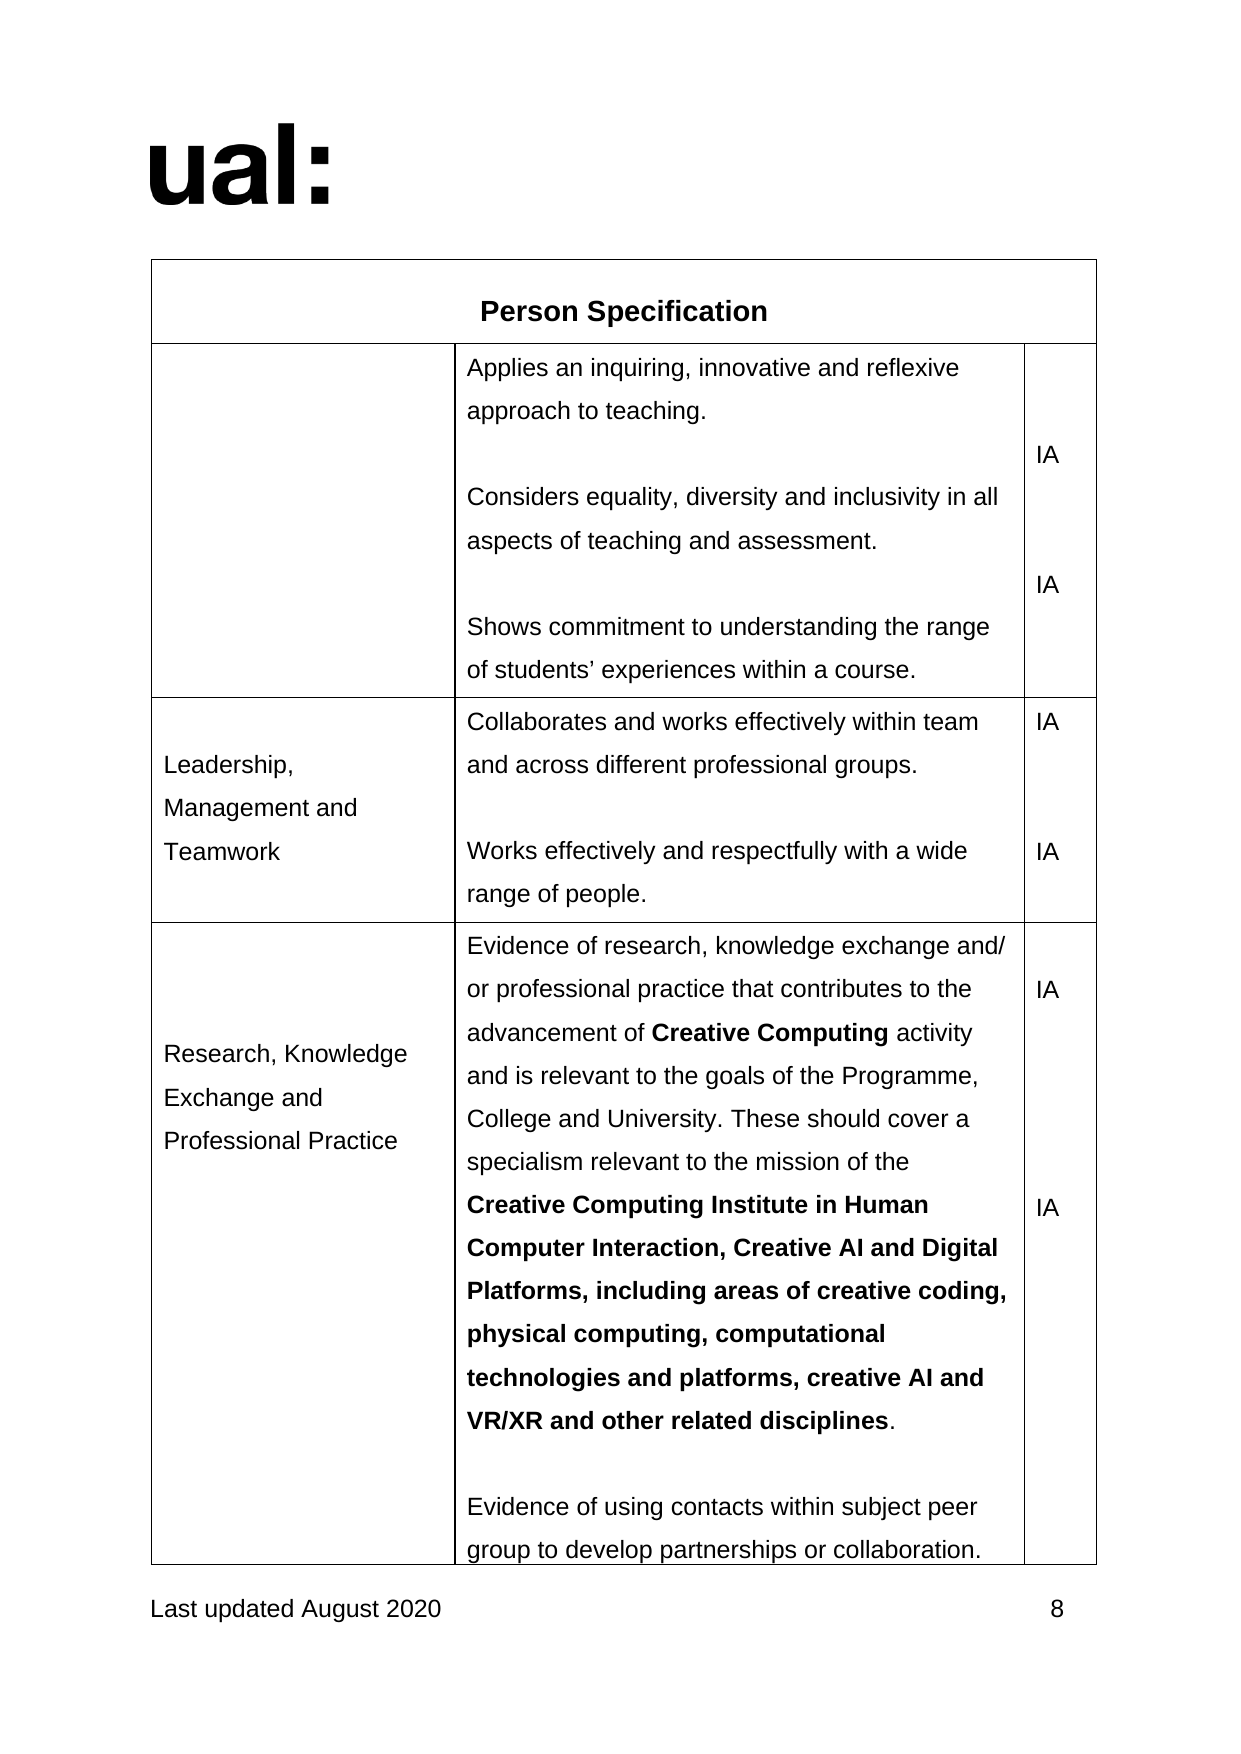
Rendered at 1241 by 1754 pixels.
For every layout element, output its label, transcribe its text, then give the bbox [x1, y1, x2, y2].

table_cell Applies an inquiring, innovative and reflexive approach to teaching. Considers equality, diversity and inclusivity in all aspects of teaching and assessment. Shows commitment to understanding the range of students’ experiences within a course. [456, 344, 1024, 697]
table_cell IA IA [1025, 344, 1096, 697]
table_cell [152, 344, 454, 697]
table_cell Evidence of research, knowledge exchange and/ or professional practice that contributes to the advancement of Creative Computing activity and is relevant to the goals of the Programme, College and University. These should cover a specialism relevant to the mission of the Creative Computing Institute in Human Computer Interaction, Creative AI and Digital Platforms, including areas of creative coding, physical computing, computational technologies and platforms, creative AI and VR/XR and other related disciplines. Evidence of using contacts within subject peer group to develop partnerships or collaboration. [456, 923, 1024, 1563]
table_cell IA IA [1025, 698, 1096, 922]
table_cell IA IA [1025, 923, 1096, 1563]
table_cell Leadership, Management and Teamwork [152, 698, 454, 922]
table_header Person Specification [152, 260, 1096, 343]
table_cell Collaborates and works effectively within team and across different professional groups. Works effectively and respectfully with a wide range of people. [456, 698, 1024, 922]
picture [150, 123, 329, 205]
table_cell Research, Knowledge Exchange and Professional Practice [152, 923, 454, 1563]
